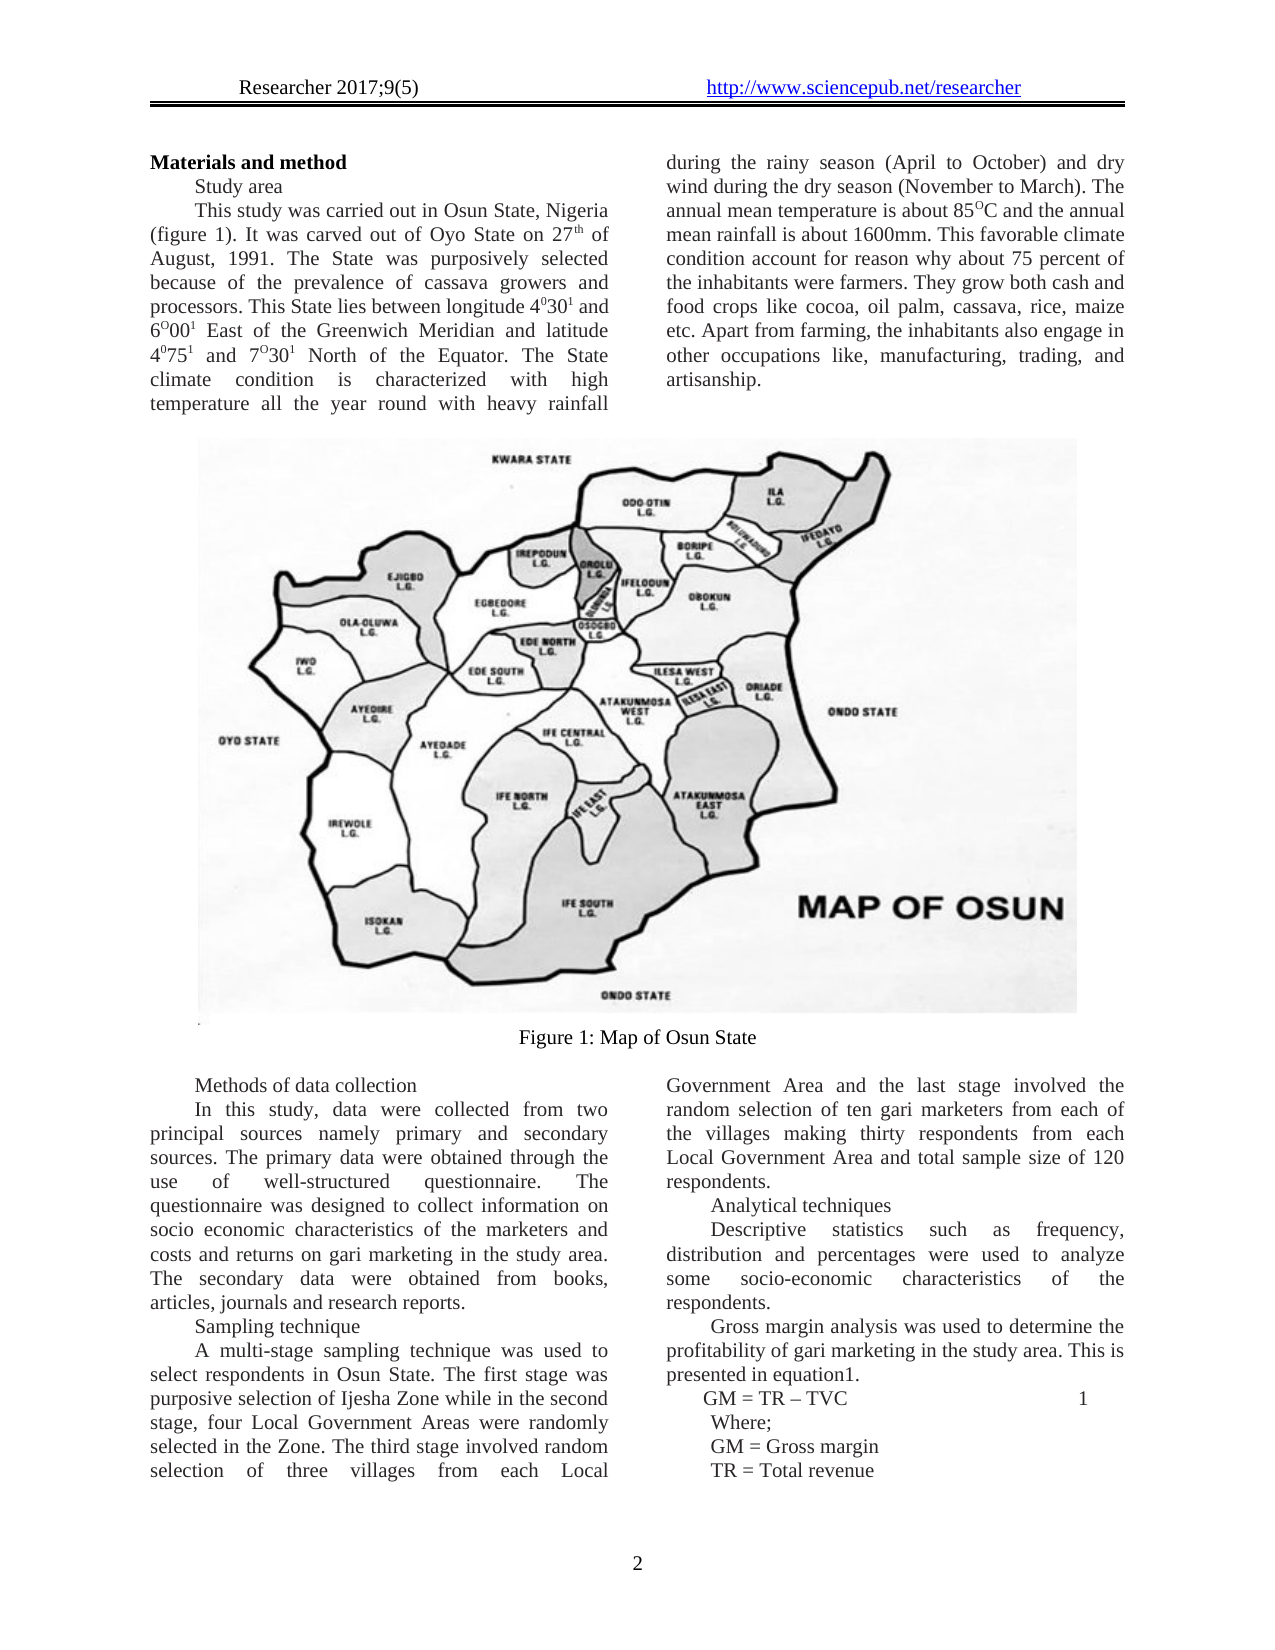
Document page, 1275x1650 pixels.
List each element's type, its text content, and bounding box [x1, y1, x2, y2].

text GM = TR – TVC 1 [666, 1386, 1125, 1410]
text This study was carried out in Osun State, Nigeria (figure 1). It was carved out of Oyo State on 27th of August, 1991. The State was purposively selected because of the prevalence of cassava growers and processors. This State lies between longitude 40301 and 6O001 East of the Greenwich Meridian and latitude 40751 and 7O301 North of the Equator. The State climate condition is characterized with high temperature all the year round with heavy rainfall during the rainy season (April to October) and dry wind during the dry season (November to March). The annual mean temperature is about 85OC and the annual mean rainfall is about 1600mm. This favorable climate condition account for reason why about 75 percent of the inhabitants were farmers. They grow both cash and food crops like cocoa, oil palm, cassava, rice, maize etc. Apart from farming, the inhabitants also engage in other occupations like, manufacturing, trading, and artisanship. [666, 150, 1125, 391]
text Figure 1: Map of Osun State [150, 1025, 1125, 1049]
text Materials and method [150, 150, 609, 174]
text Descriptive statistics such as frequency, distribution and percentages were used to analyze some socio-economic characteristics of the respondents. [666, 1217, 1125, 1314]
text This study was carried out in Osun State, Nigeria (figure 1). It was carved out of Oyo State on 27th of August, 1991. The State was purposively selected because of the prevalence of cassava growers and processors. This State lies between longitude 40301 and 6O001 East of the Greenwich Meridian and latitude 40751 and 7O301 North of the Equator. The State climate condition is characterized with high temperature all the year round with heavy rainfall during the rainy season (April to October) and dry wind during the dry season (November to March). The annual mean temperature is about 85OC and the annual mean rainfall is about 1600mm. This favorable climate condition account for reason why about 75 percent of the inhabitants were farmers. They grow both cash and food crops like cocoa, oil palm, cassava, rice, maize etc. Apart from farming, the inhabitants also engage in other occupations like, manufacturing, trading, and artisanship. [150, 198, 609, 415]
text Methods of data collection [150, 1073, 609, 1097]
text Analytical techniques [666, 1193, 1125, 1217]
text Gross margin analysis was used to determine the profitability of gari marketing in the study area. This is presented in equation1. [666, 1314, 1125, 1386]
text Sampling technique [150, 1314, 609, 1338]
picture [198, 438, 1077, 1025]
text Where; [666, 1410, 1125, 1434]
text A multi-stage sampling technique was used to select respondents in Osun State. The first stage was purposive selection of Ijesha Zone while in the second stage, four Local Government Areas were randomly selected in the Zone. The third stage involved random selection of three villages from each Local Government Area and the last stage involved the random selection of ten gari marketers from each of the villages making thirty respondents from each Local Government Area and total sample size of 120 respondents. [666, 1073, 1125, 1193]
text GM = Gross margin [666, 1434, 1125, 1458]
text Study area [150, 174, 609, 198]
text In this study, data were collected from two principal sources namely primary and secondary sources. The primary data were obtained through the use of well-structured questionnaire. The questionnaire was designed to collect information on socio economic characteristics of the marketers and costs and returns on gari marketing in the study area. The secondary data were obtained from books, articles, journals and research reports. [150, 1097, 609, 1314]
text TR = Total revenue [666, 1458, 1125, 1482]
text A multi-stage sampling technique was used to select respondents in Osun State. The first stage was purposive selection of Ijesha Zone while in the second stage, four Local Government Areas were randomly selected in the Zone. The third stage involved random selection of three villages from each Local Government Area and the last stage involved the random selection of ten gari marketers from each of the villages making thirty respondents from each Local Government Area and total sample size of 120 respondents. [150, 1338, 609, 1482]
